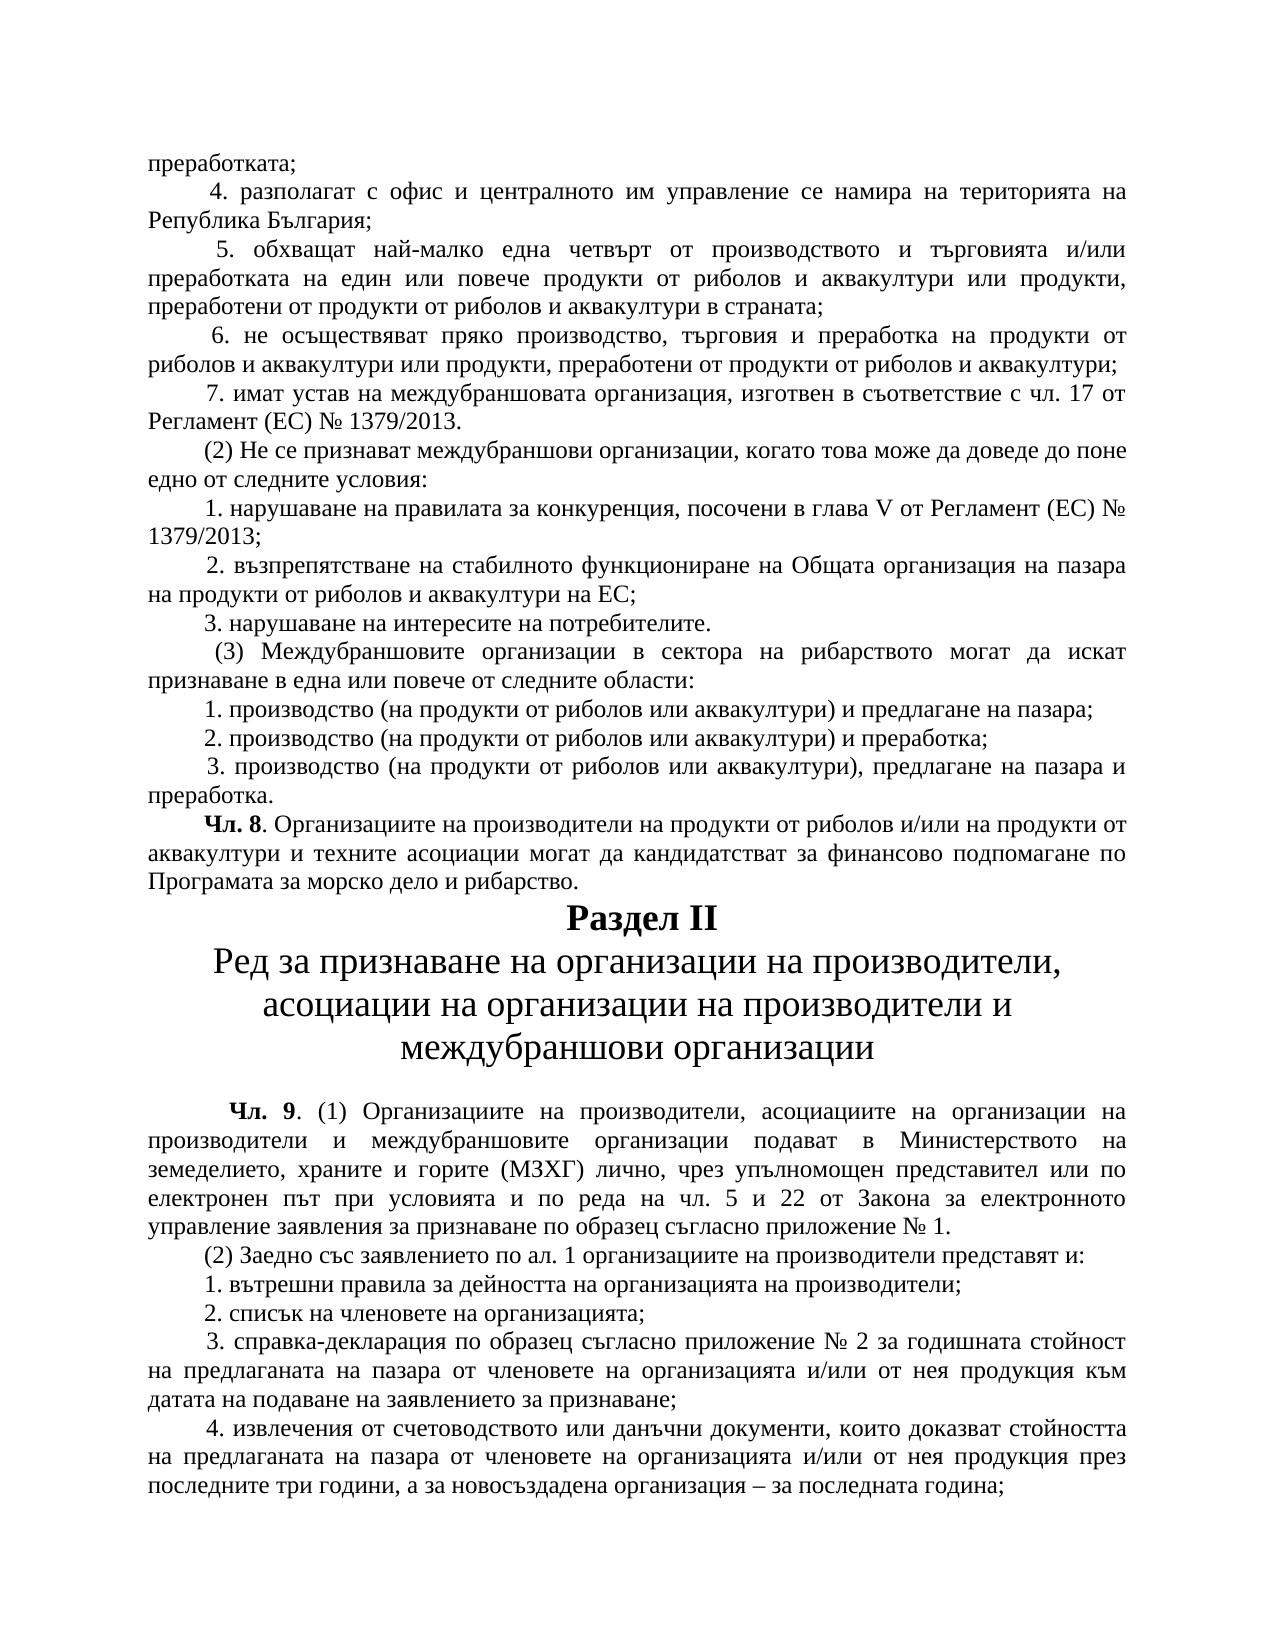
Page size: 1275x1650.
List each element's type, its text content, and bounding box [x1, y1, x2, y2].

text Чл. 9. (1) Организациите на производители, асоциациите на организации на производители и междубраншовите организации подават в Министерството на земеделието, храните и горите (МЗХГ) лично, чрез упълномощен представител или по електронен път при условията и по реда на чл. 5 и 22 от Закона за електронното управление заявления за признаване по образец съгласно приложение № 1. [148, 1096, 1127, 1240]
text (2) Не се признават междубраншови организации, когато това може да доведе до поне едно от следните условия: [148, 435, 1127, 493]
text 1. производство (на продукти от риболов или аквакултури) и предлагане на пазара; [148, 694, 1127, 723]
text 1. нарушаване на правилата за конкуренция, посочени в глава V от Регламент (ЕС) № 1379/2013; [148, 493, 1127, 550]
text 7. имат устав на междубраншовата организация, изготвен в съответствие с чл. 17 от Регламент (ЕС) № 1379/2013. [148, 378, 1127, 435]
text 4. разполагат с офис и централното им управление се намира на територията на Република България; [148, 176, 1127, 234]
text 2. списък на членовете на организацията; [148, 1298, 1127, 1326]
text 5. обхващат най-малко една четвърт от производството и търговията и/или преработката на един или повече продукти от риболов и аквакултури или продукти, преработени от продукти от риболов и аквакултури в страната; [148, 234, 1127, 320]
text 1. вътрешни правила за дейността на организацията на производители; [148, 1269, 1127, 1298]
text 3. справка-декларация по образец съгласно приложение № 2 за годишната стойност на предлаганата на пазара от членовете на организацията и/или от нея продукция към датата на подаване на заявлението за признаване; [148, 1326, 1127, 1413]
text 6. не осъществяват пряко производство, търговия и преработка на продукти от риболов и аквакултури или продукти, преработени от продукти от риболов и аквакултури; [148, 320, 1127, 378]
text 4. извлечения от счетоводството или данъчни документи, които доказват стойността на предлаганата на пазара от членовете на организацията и/или от нея продукция през последните три години, а за новосъздадена организация – за последната година; [148, 1413, 1127, 1499]
text Раздел II [148, 895, 1127, 938]
text (3) Междубраншовите организации в сектора на рибарството могат да искат признаване в една или повече от следните области: [148, 636, 1127, 694]
text Чл. 8. Организациите на производители на продукти от риболов и/или на продукти от аквакултури и техните асоциации могат да кандидатстват за финансово подпомагане по Програмата за морско дело и рибарство. [148, 809, 1127, 895]
text 3. производство (на продукти от риболов или аквакултури), предлагане на пазара и преработка. [148, 751, 1127, 809]
text 3. нарушаване на интересите на потребителите. [148, 608, 1127, 636]
text 2. възпрепятстване на стабилното функциониране на Общата организация на пазара на продукти от риболов и аквакултури на ЕС; [148, 550, 1127, 608]
text (2) Заедно със заявлението по ал. 1 организациите на производители представят и: [148, 1240, 1127, 1269]
text Ред за признаване на организации на производители, асоциации на организации на производители и междубраншови организации [148, 938, 1127, 1068]
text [148, 148, 1127, 176]
text 2. производство (на продукти от риболов или аквакултури) и преработка; [148, 723, 1127, 751]
